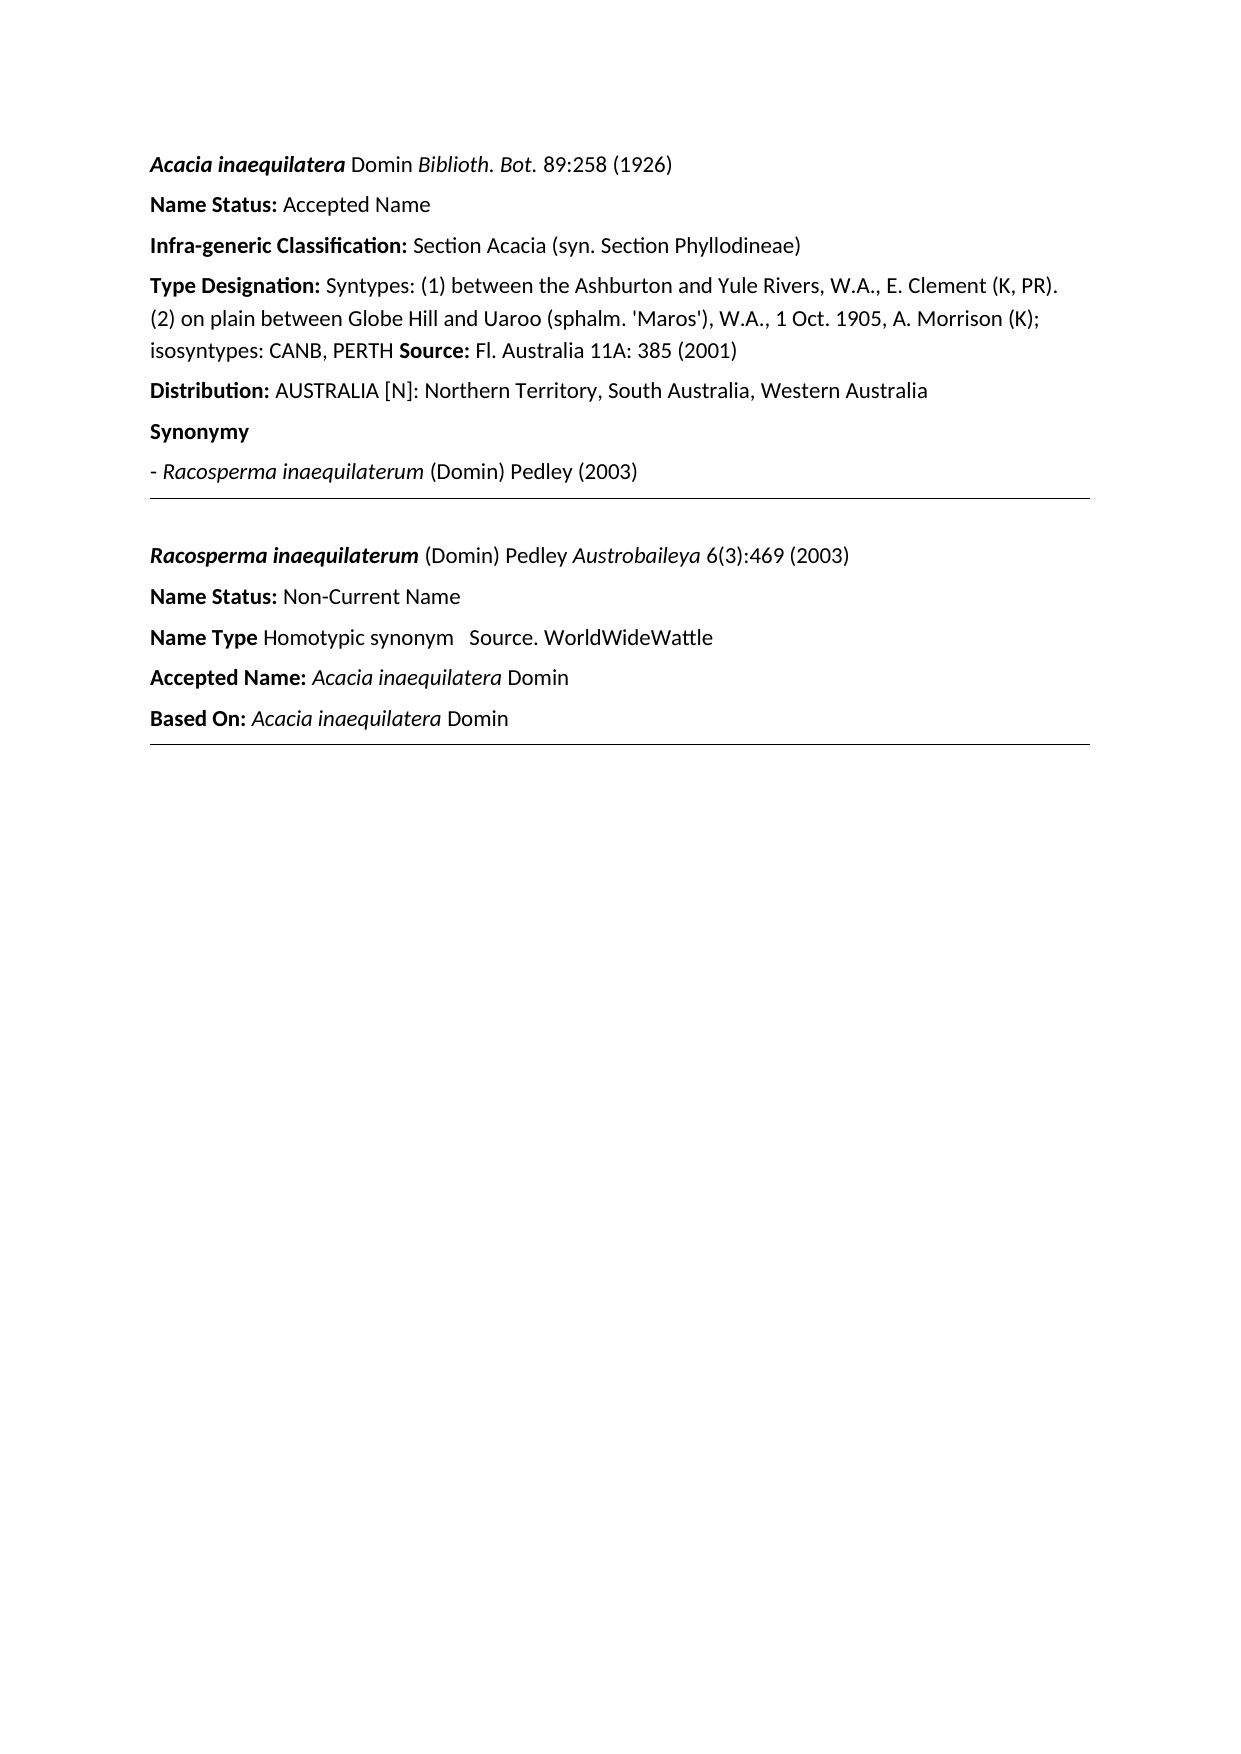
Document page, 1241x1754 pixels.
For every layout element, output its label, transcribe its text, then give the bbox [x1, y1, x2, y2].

text Infra-generic Classification: Section Acacia (syn. Section Phyllodineae) [150, 231, 1090, 259]
text Name Status: Accepted Name [150, 191, 1090, 218]
text Racosperma inaequilaterum (Domin) Pedley Austrobaileya 6(3):469 (2003) [150, 542, 1090, 570]
text - Racosperma inaequilaterum (Domin) Pedley (2003) [150, 457, 1090, 486]
text Type Designation: Syntypes: (1) between the Ashburton and Yule Rivers, W.A., E. Clement (K, PR). (2) on plain between Globe Hill and Uaroo (sphalm. 'Maros'), W.A., 1 Oct. 1905, A. Morrison (K); isosyntypes: CANB, PERTH Source: Fl. Australia 11A: 385 (2001) [150, 272, 1090, 364]
text Accepted Name: Acacia inaequilatera Domin [150, 663, 1090, 691]
text Based On: Acacia inaequilatera Domin [150, 704, 1090, 732]
text Name Type Homotypic synonym Source. WorldWideWattle [150, 623, 1090, 651]
text Distribution: AUSTRALIA [N]: Northern Territory, South Australia, Western Australia [150, 376, 1090, 404]
text Name Status: Non-Current Name [150, 582, 1090, 610]
text Acacia inaequilatera Domin Biblioth. Bot. 89:258 (1926) [150, 150, 1090, 178]
text Synonymy [150, 417, 1090, 445]
